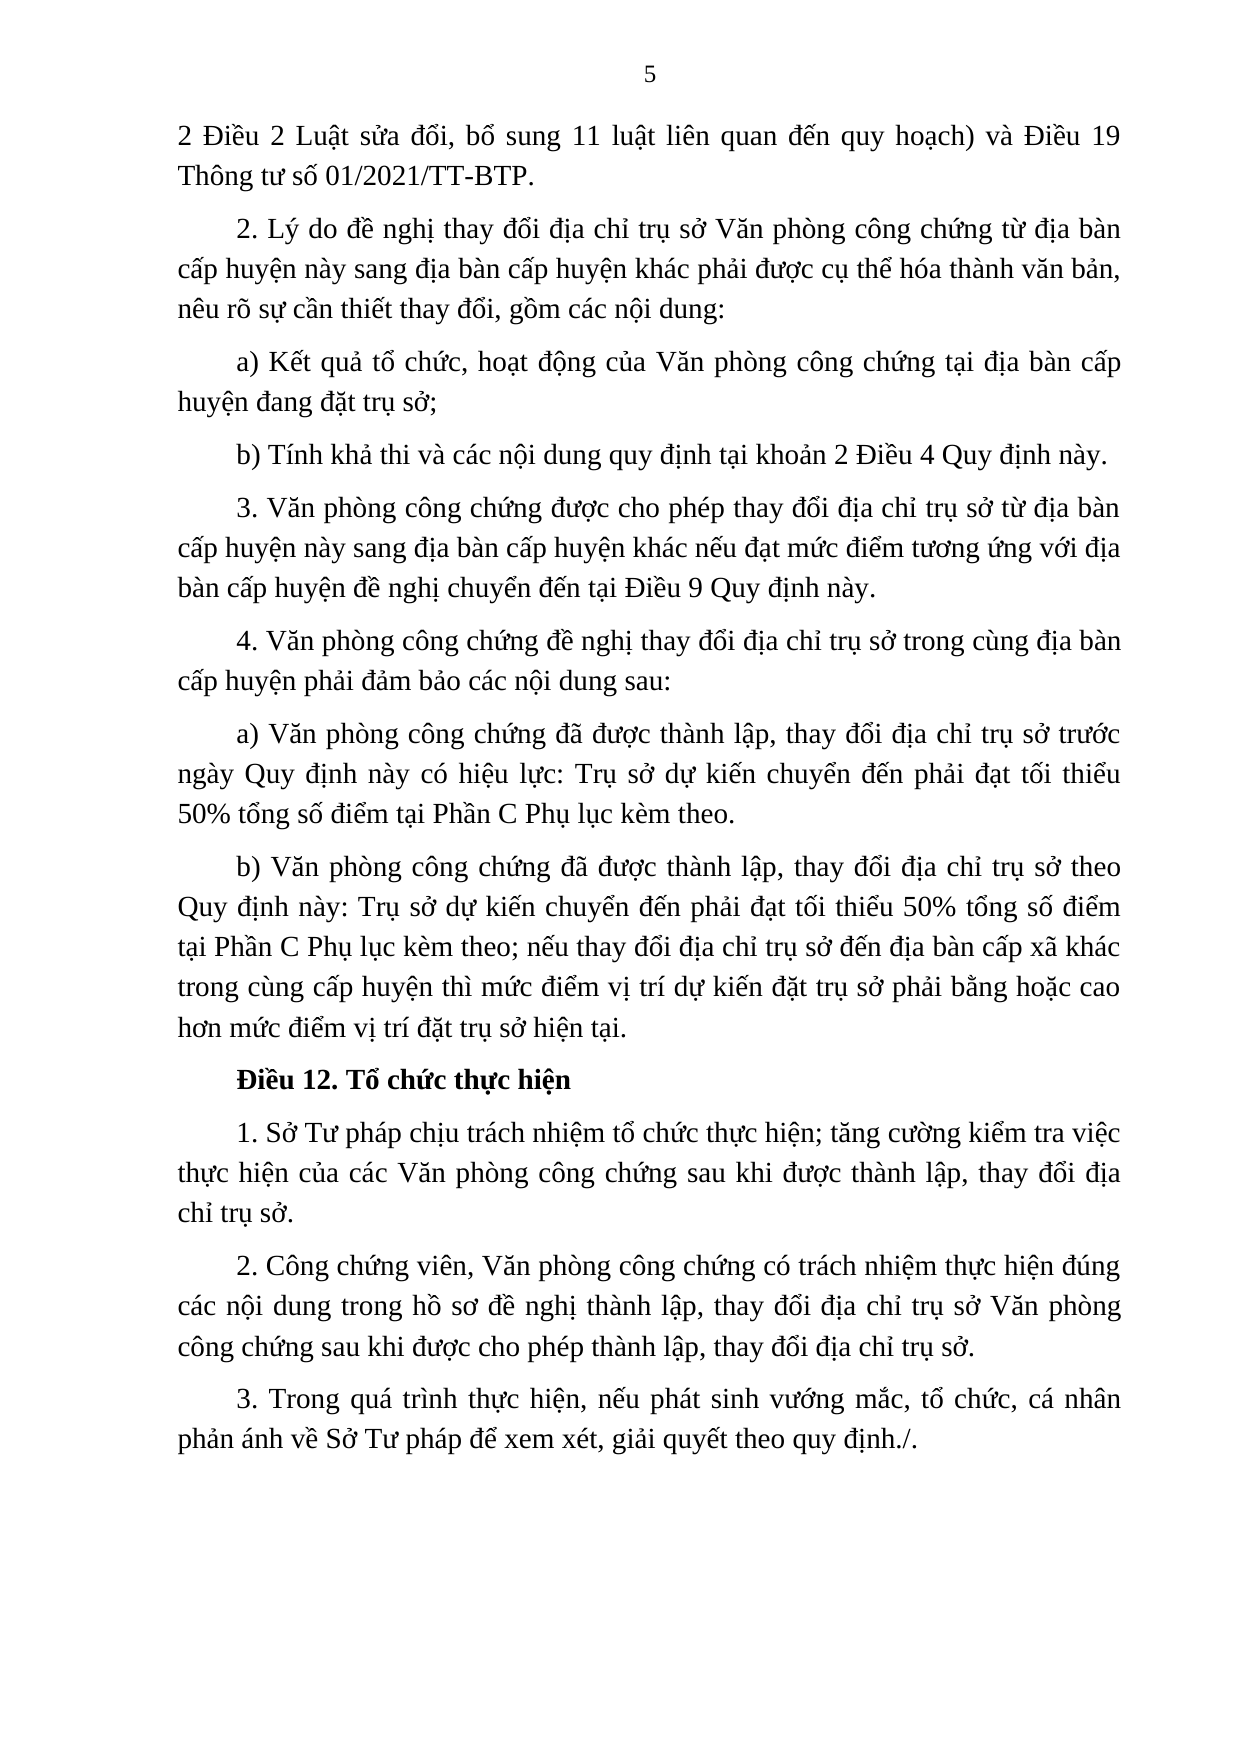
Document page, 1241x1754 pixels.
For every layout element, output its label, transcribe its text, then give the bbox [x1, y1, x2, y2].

text 4. Văn phòng công chứng đề nghị thay đổi địa chỉ trụ sở trong cùng địa bàn cấp huyện phải đảm bảo các nội dung sau: [177, 623, 1122, 697]
text Điều 12. Tổ chức thực hiện [177, 1062, 1122, 1096]
text a) Văn phòng công chứng đã được thành lập, thay đổi địa chỉ trụ sở trước ngày Quy định này có hiệu lực: Trụ sở dự kiến chuyển đến phải đạt tối thiểu 50% tổng số điểm tại Phần C Phụ lục kèm theo. [177, 716, 1122, 830]
text a) Kết quả tổ chức, hoạt động của Văn phòng công chứng tại địa bàn cấp huyện đang đặt trụ sở; [177, 344, 1122, 418]
text 3. Văn phòng công chứng được cho phép thay đổi địa chỉ trụ sở từ địa bàn cấp huyện này sang địa bàn cấp huyện khác nếu đạt mức điểm tương ứng với địa bàn cấp huyện đề nghị chuyển đến tại Điều 9 Quy định này. [177, 490, 1122, 604]
text 1. Sở Tư pháp chịu trách nhiệm tổ chức thực hiện; tăng cường kiểm tra việc thực hiện của các Văn phòng công chứng sau khi được thành lập, thay đổi địa chỉ trụ sở. [177, 1115, 1122, 1229]
text 3. Trong quá trình thực hiện, nếu phát sinh vướng mắc, tổ chức, cá nhân phản ánh về Sở Tư pháp để xem xét, giải quyết theo quy định./. [177, 1381, 1122, 1455]
text b) Văn phòng công chứng đã được thành lập, thay đổi địa chỉ trụ sở theo Quy định này: Trụ sở dự kiến chuyển đến phải đạt tối thiểu 50% tổng số điểm tại Phần C Phụ lục kèm theo; nếu thay đổi địa chỉ trụ sở đến địa bàn cấp xã khác trong cùng cấp huyện thì mức điểm vị trí dự kiến đặt trụ sở phải bằng hoặc cao hơn mức điểm vị trí đặt trụ sở hiện tại. [177, 849, 1122, 1043]
text 2. Công chứng viên, Văn phòng công chứng có trách nhiệm thực hiện đúng các nội dung trong hồ sơ đề nghị thành lập, thay đổi địa chỉ trụ sở Văn phòng công chứng sau khi được cho phép thành lập, thay đổi địa chỉ trụ sở. [177, 1248, 1122, 1362]
text b) Tính khả thi và các nội dung quy định tại khoản 2 Điều 4 Quy định này. [177, 437, 1122, 471]
text 2. Lý do đề nghị thay đổi địa chỉ trụ sở Văn phòng công chứng từ địa bàn cấp huyện này sang địa bàn cấp huyện khác phải được cụ thể hóa thành văn bản, nêu rõ sự cần thiết thay đổi, gồm các nội dung: [177, 211, 1122, 325]
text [177, 118, 1122, 192]
